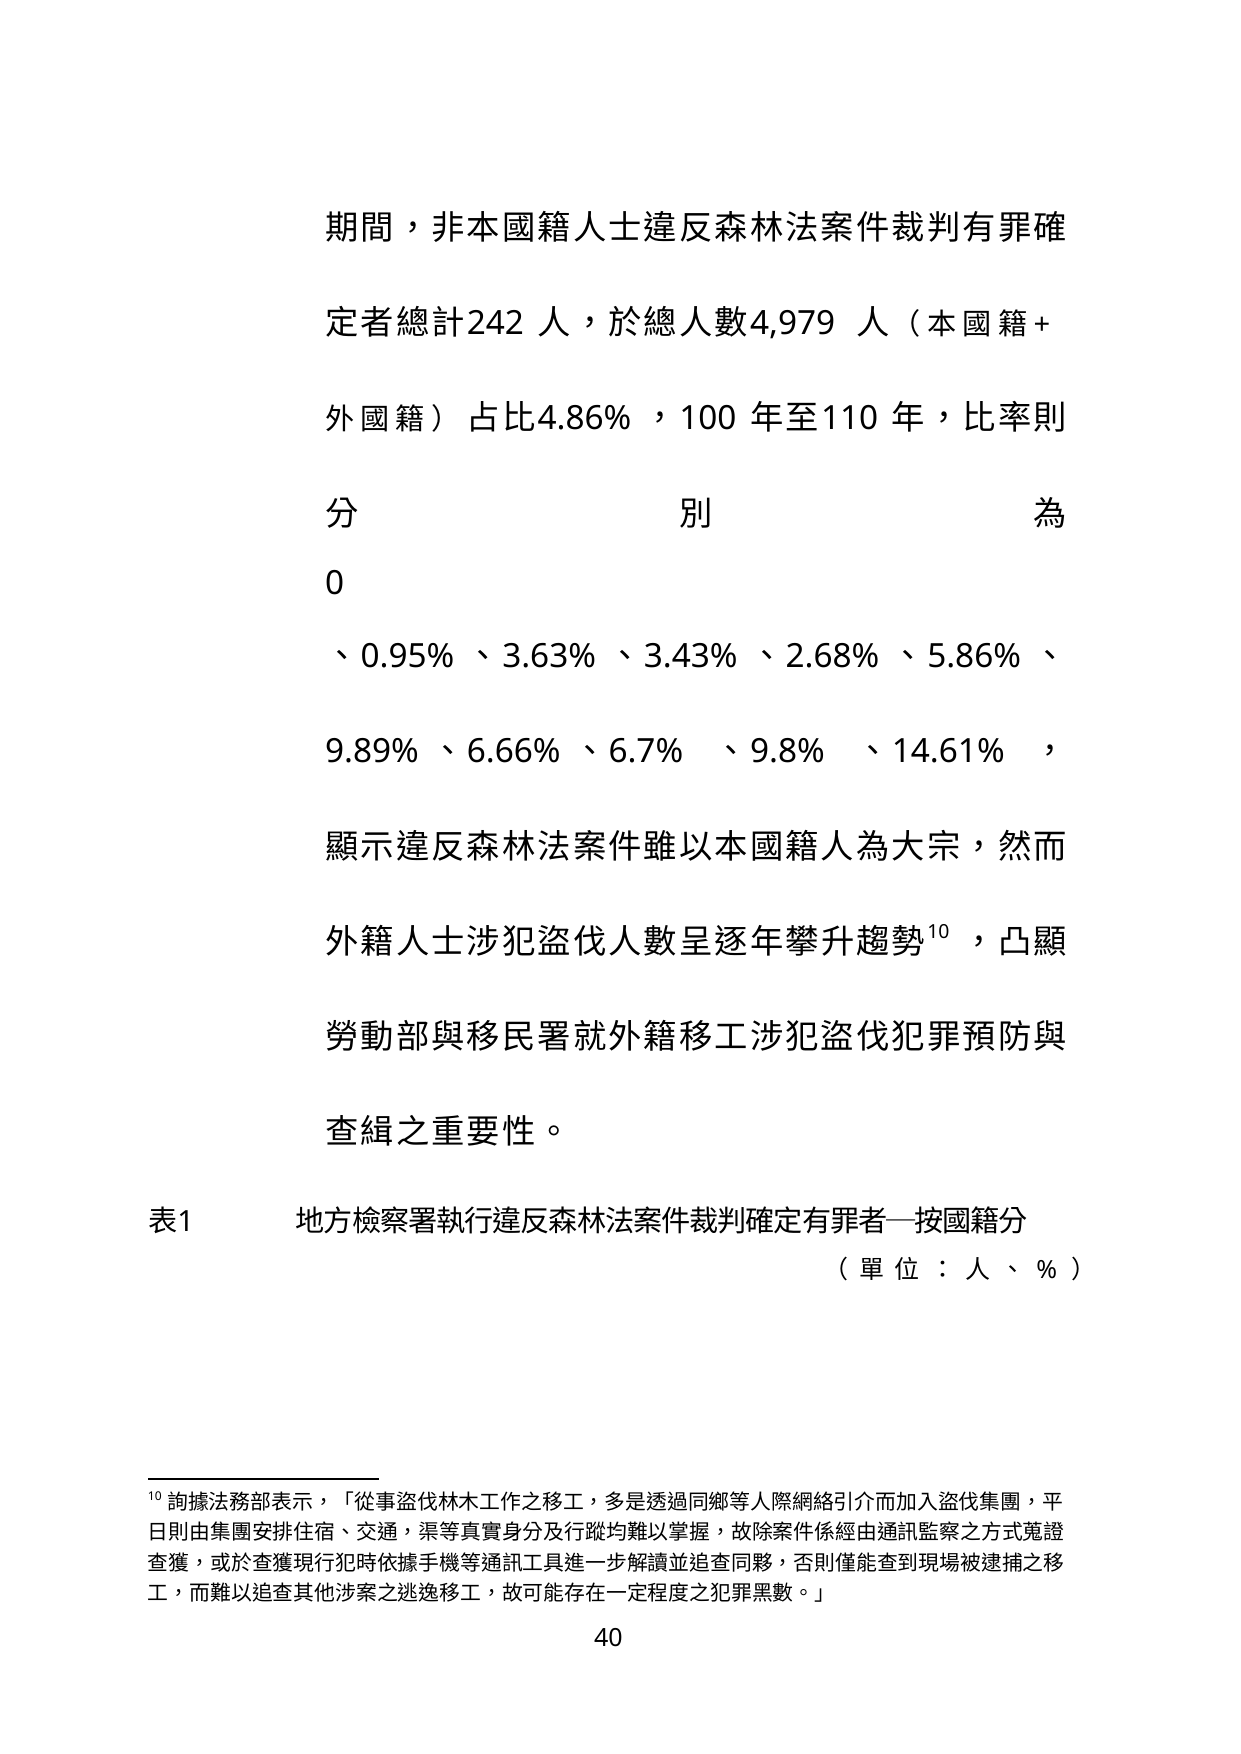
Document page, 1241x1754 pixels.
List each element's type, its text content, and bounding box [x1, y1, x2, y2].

text 地方檢察署執行違反森林法案件裁判確定有罪者─按國籍分 [148, 1202, 1069, 1239]
text （單位：人、%） [148, 1243, 1107, 1291]
